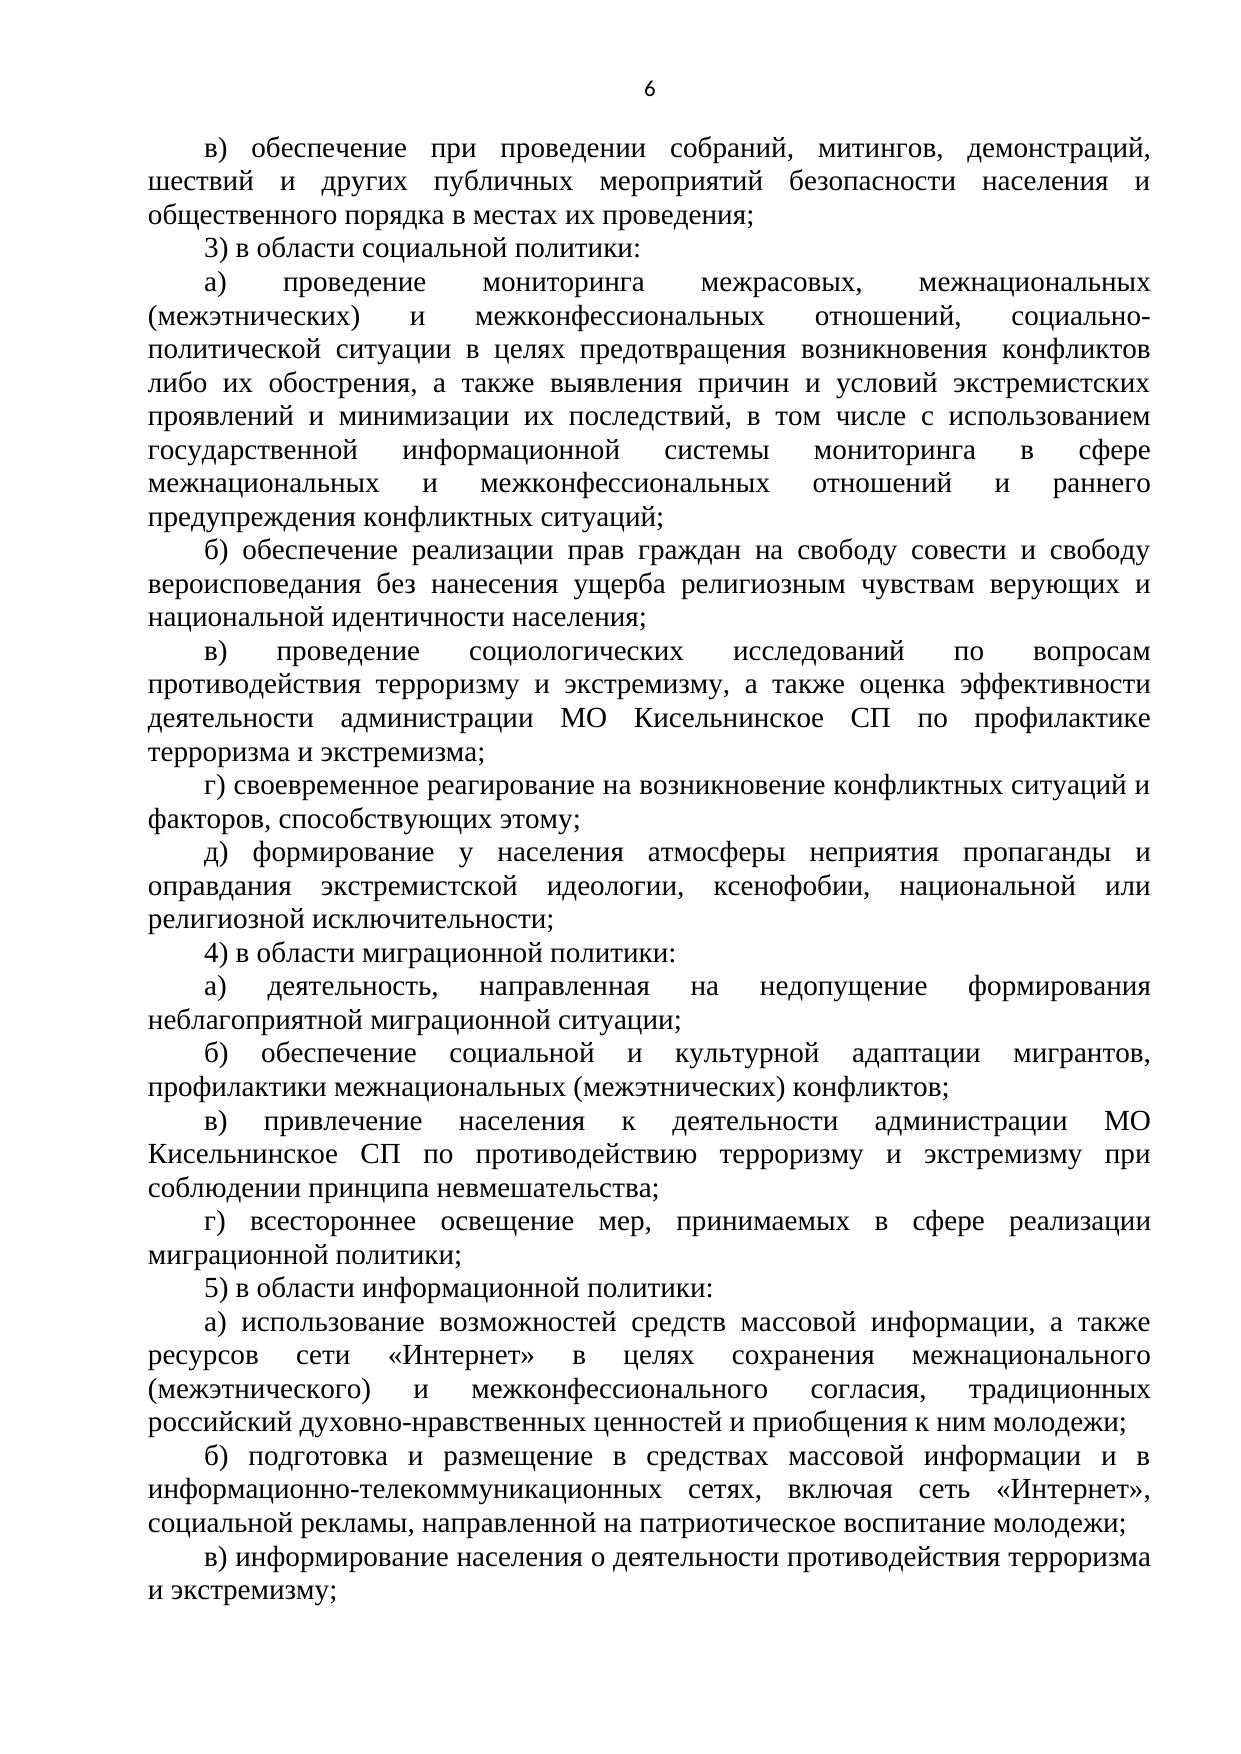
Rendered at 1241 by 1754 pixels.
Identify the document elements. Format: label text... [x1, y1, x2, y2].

text а) использование возможностей средств массовой информации, а также ресурсов сети «Интернет» в целях сохранения межнационального (межэтнического) и межконфессионального согласия, традиционных российский духовно-нравственных ценностей и приобщения к ним молодежи; [148, 1304, 1152, 1438]
text г) своевременное реагирование на возникновение конфликтных ситуаций и факторов, способствующих этому; [148, 767, 1152, 834]
text б) обеспечение реализации прав граждан на свободу совести и свободу вероисповедания без нанесения ущерба религиозным чувствам верующих и национальной идентичности населения; [148, 532, 1152, 633]
text г) всестороннее освещение мер, принимаемых в сфере реализации миграционной политики; [148, 1203, 1152, 1270]
text в) проведение социологических исследований по вопросам противодействия терроризму и экстремизму, а также оценка эффективности деятельности администрации МО Кисельнинское СП по профилактике терроризма и экстремизма; [148, 633, 1152, 767]
text 3) в области социальной политики: [148, 231, 1152, 264]
text в) привлечение населения к деятельности администрации МО Кисельнинское СП по противодействию терроризму и экстремизму при соблюдении принципа невмешательства; [148, 1103, 1152, 1203]
text д) формирование у населения атмосферы неприятия пропаганды и оправдания экстремистской идеологии, ксенофобии, национальной или религиозной исключительности; [148, 834, 1152, 935]
text б) подготовка и размещение в средствах массовой информации и в информационно-телекоммуникационных сетях, включая сеть «Интернет», социальной рекламы, направленной на патриотическое воспитание молодежи; [148, 1438, 1152, 1539]
text в) информирование населения о деятельности противодействия терроризма и экстремизму; [148, 1539, 1152, 1606]
text 5) в области информационной политики: [148, 1270, 1152, 1304]
text б) обеспечение социальной и культурной адаптации мигрантов, профилактики межнациональных (межэтнических) конфликтов; [148, 1036, 1152, 1103]
text 4) в области миграционной политики: [148, 935, 1152, 968]
text в) обеспечение при проведении собраний, митингов, демонстраций, шествий и других публичных мероприятий безопасности населения и общественного порядка в местах их проведения; [148, 130, 1152, 231]
text а) деятельность, направленная на недопущение формирования неблагоприятной миграционной ситуации; [148, 968, 1152, 1036]
text а) проведение мониторинга межрасовых, межнациональных (межэтнических) и межконфессиональных отношений, социально-политической ситуации в целях предотвращения возникновения конфликтов либо их обострения, а также выявления причин и условий экстремистских проявлений и минимизации их последствий, в том числе с использованием государственной информационной системы мониторинга в сфере межнациональных и межконфессиональных отношений и раннего предупреждения конфликтных ситуаций; [148, 264, 1152, 532]
